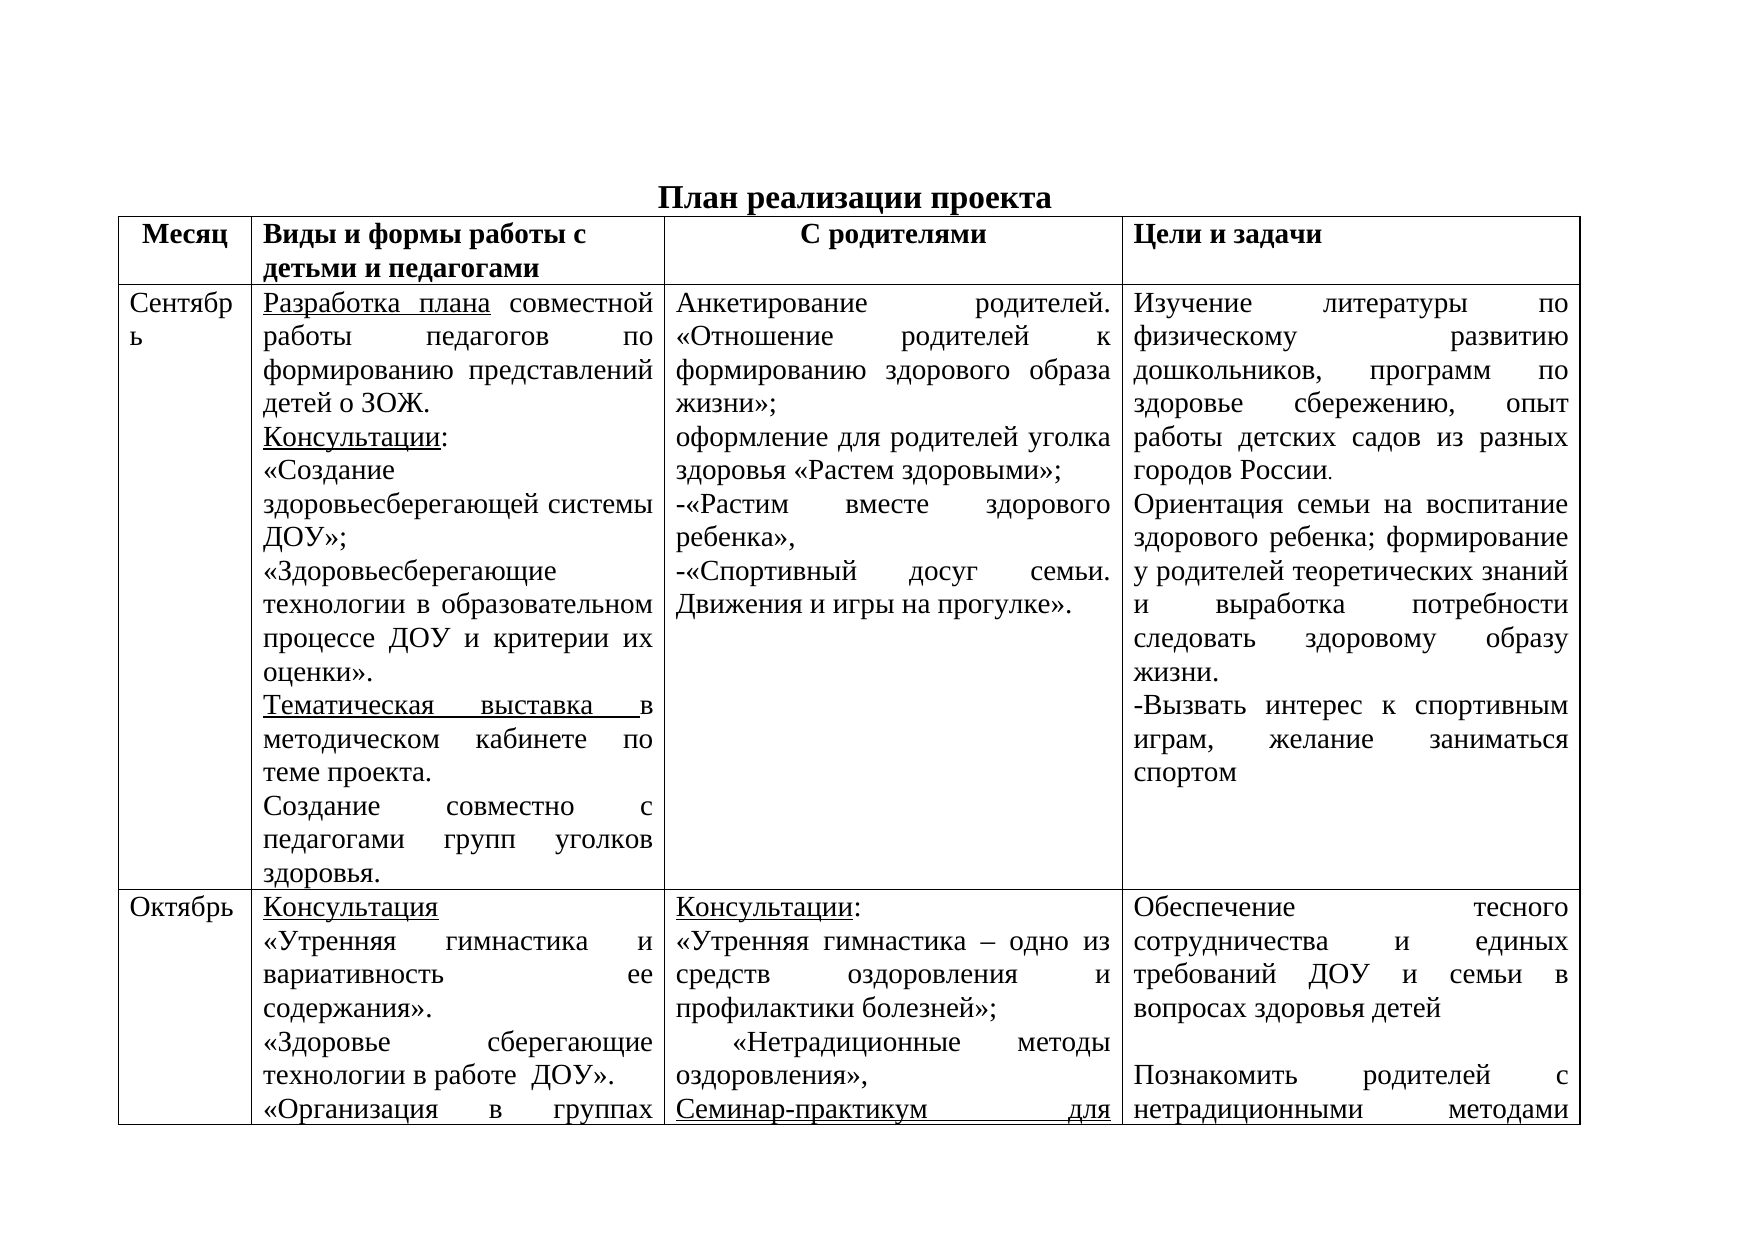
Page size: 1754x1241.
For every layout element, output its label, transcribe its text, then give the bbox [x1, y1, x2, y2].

table_header Цели и задачи [1123, 217, 1579, 284]
text План реализации проекта [118, 177, 1636, 216]
table_header С родителями [665, 217, 1122, 284]
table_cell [252, 890, 664, 1124]
table_cell Анкетирование родителей. «Отношение родителей к формированию здорового образа жизни»; оформление для родителей уголка здоровья «Растем здоровыми»; -«Растим вместе здорового ребенка», -«Спортивный досуг семьи. Движения и игры на прогулке». [665, 285, 1122, 888]
table_header Виды и формы работы с детьми и педагогами [252, 217, 664, 284]
table_cell Изучение литературы по физическому развитию дошкольников, программ по здоровье сбережению, опыт работы детских садов из разных городов России. Ориентация семьи на воспитание здорового ребенка; формирование у родителей теоретических знаний и выработка потребности следовать здоровому образу жизни. -Вызвать интерес к спортивным играм, желание заниматься спортом [1123, 285, 1579, 888]
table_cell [665, 890, 1122, 1124]
table_cell Разработка плана совместной работы педагогов по формированию представлений детей о ЗОЖ. Консультации: «Создание здоровьесберегающей системы ДОУ»; «Здоровьесберегающие технологии в образовательном процессе ДОУ и критерии их оценки». Тематическая выставка в методическом кабинете по теме проекта. Создание совместно с педагогами групп уголков здоровья. [252, 285, 664, 888]
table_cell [1123, 890, 1579, 1124]
table_cell Октябрь [119, 890, 251, 1124]
table_header Месяц [119, 217, 251, 284]
table_cell Сентябрь [119, 285, 251, 888]
